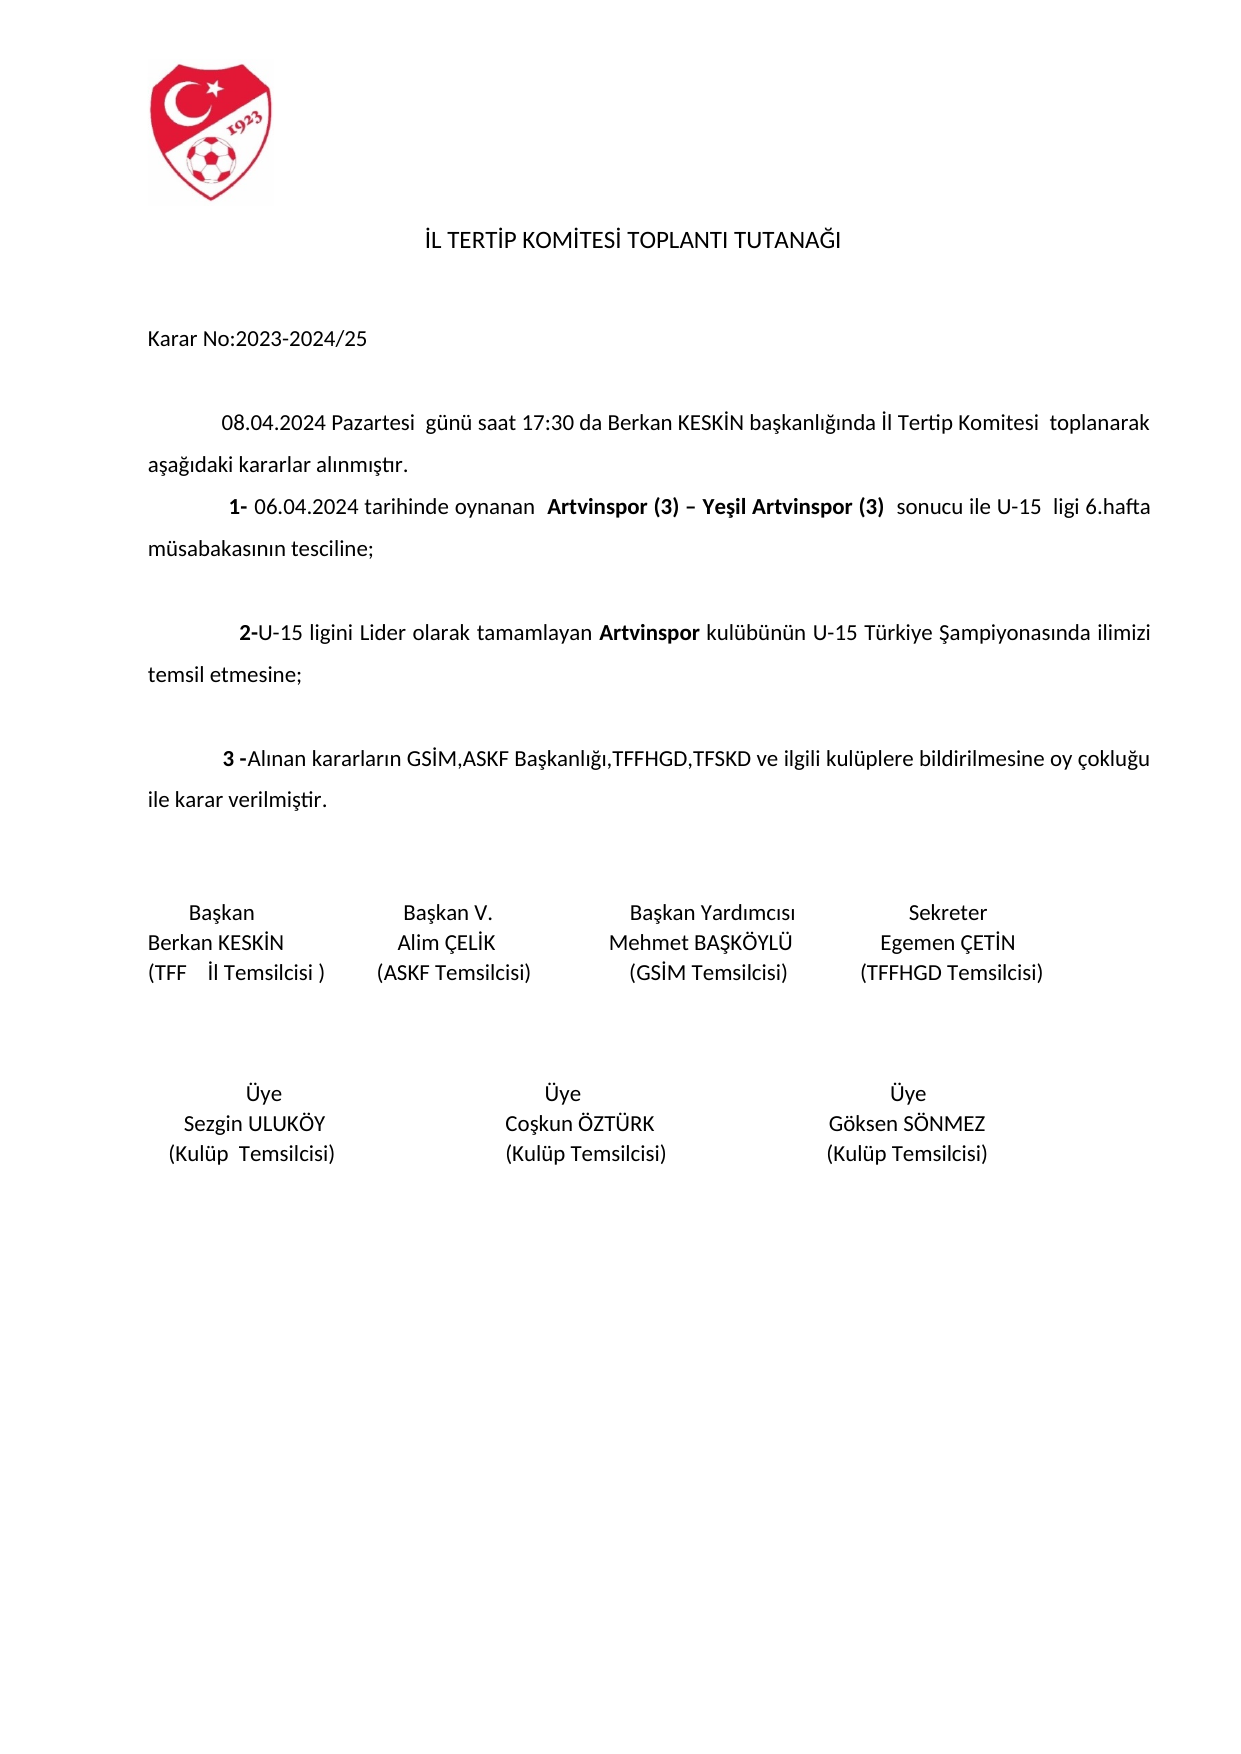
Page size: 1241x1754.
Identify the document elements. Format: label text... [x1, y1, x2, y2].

text Başkan Başkan V. Başkan Yardımcısı Sekreter Berkan KESKİN Alim ÇELİK Mehmet BAŞKÖYLÜ Egemen ÇETİN (TFF İl Temsilcisi ) (ASKF Temsilcisi) (GSİM Temsilcisi) (TFFHGD Temsilcisi) [148, 898, 1152, 986]
text Sezgin ULUKÖY Coşkun ÖZTÜRK Göksen SÖNMEZ [148, 1109, 1152, 1137]
text 3 -Alınan kararların GSİM,ASKF Başkanlığı,TFFHGD,TFSKD ve ilgili kulüplere bildirilmesine oy çokluğu ile karar verilmiştir. [148, 744, 1152, 814]
text İL TERTİP KOMİTESİ TOPLANTI TUTANAĞI [148, 225, 1152, 255]
picture [147, 59, 275, 206]
text Karar No:2023-2024/25 [148, 324, 1152, 352]
text 2-U-15 ligini Lider olarak tamamlayan Artvinspor kulübünün U-15 Türkiye Şampiyonasında ilimizi temsil etmesine; [148, 618, 1152, 688]
text 08.04.2024 Pazartesi günü saat 17:30 da Berkan KESKİN başkanlığında İl Tertip Komitesi toplanarak aşağıdaki kararlar alınmıştır. [148, 408, 1152, 478]
text (Kulüp Temsilcisi) (Kulüp Temsilcisi) (Kulüp Temsilcisi) [148, 1139, 1152, 1167]
text Üye Üye Üye [148, 1079, 1152, 1107]
text 1- 06.04.2024 tarihinde oynanan Artvinspor (3) – Yeşil Artvinspor (3) sonucu ile U-15 ligi 6.hafta müsabakasının tesciline; [148, 492, 1152, 562]
